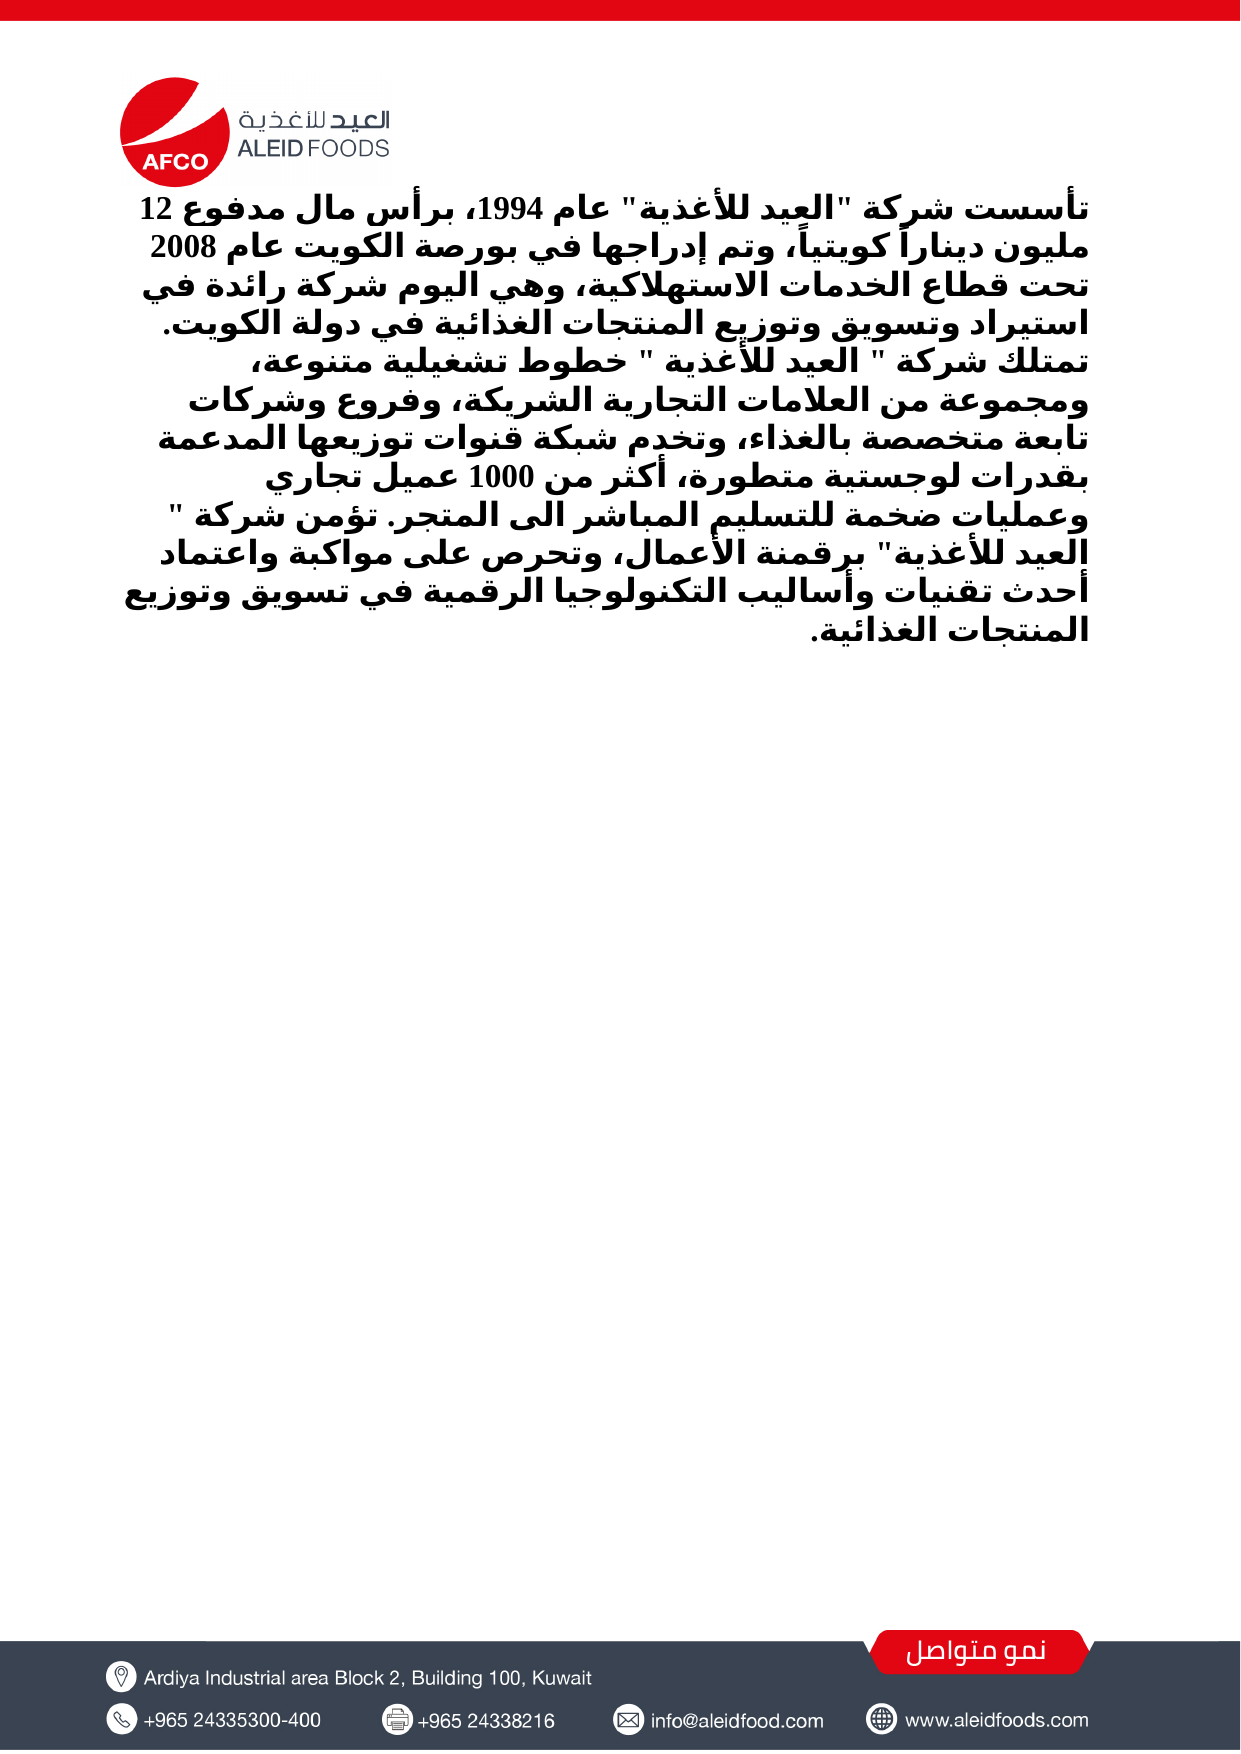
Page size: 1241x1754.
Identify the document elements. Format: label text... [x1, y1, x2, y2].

text تأسست شركة "العيد للأغذية" عام 1994، برأس مال مدفوع 12 مليون ديناراً كويتياً، وتم إدراجها في بورصة الكويت عام 2008 تحت قطاع الخدمات الاستهلاكية، وهي اليوم شركة رائدة في استيراد وتسويق وتوزيع المنتجات الغذائية في دولة الكويت. تمتلك شركة " العيد للأغذية " خطوط تشغيلية متنوعة، ومجموعة من العلامات التجارية الشريكة، وفروع وشركات تابعة متخصصة بالغذاء، وتخدم شبكة قنوات توزيعها المدعمة بقدرات لوجستية متطورة، أكثر من 1000 عميل تجاري وعمليات ضخمة للتسليم المباشر الى المتجر. تؤمن شركة " العيد للأغذية" برقمنة الأعمال، وتحرص على مواكبة واعتماد أحدث تقنيات وأساليب التكنولوجيا الرقمية في تسويق وتوزيع المنتجات الغذائية. [120, 188, 1090, 648]
picture [120, 73, 392, 189]
picture [0, 0, 1241, 21]
picture [0, 1630, 1241, 1750]
